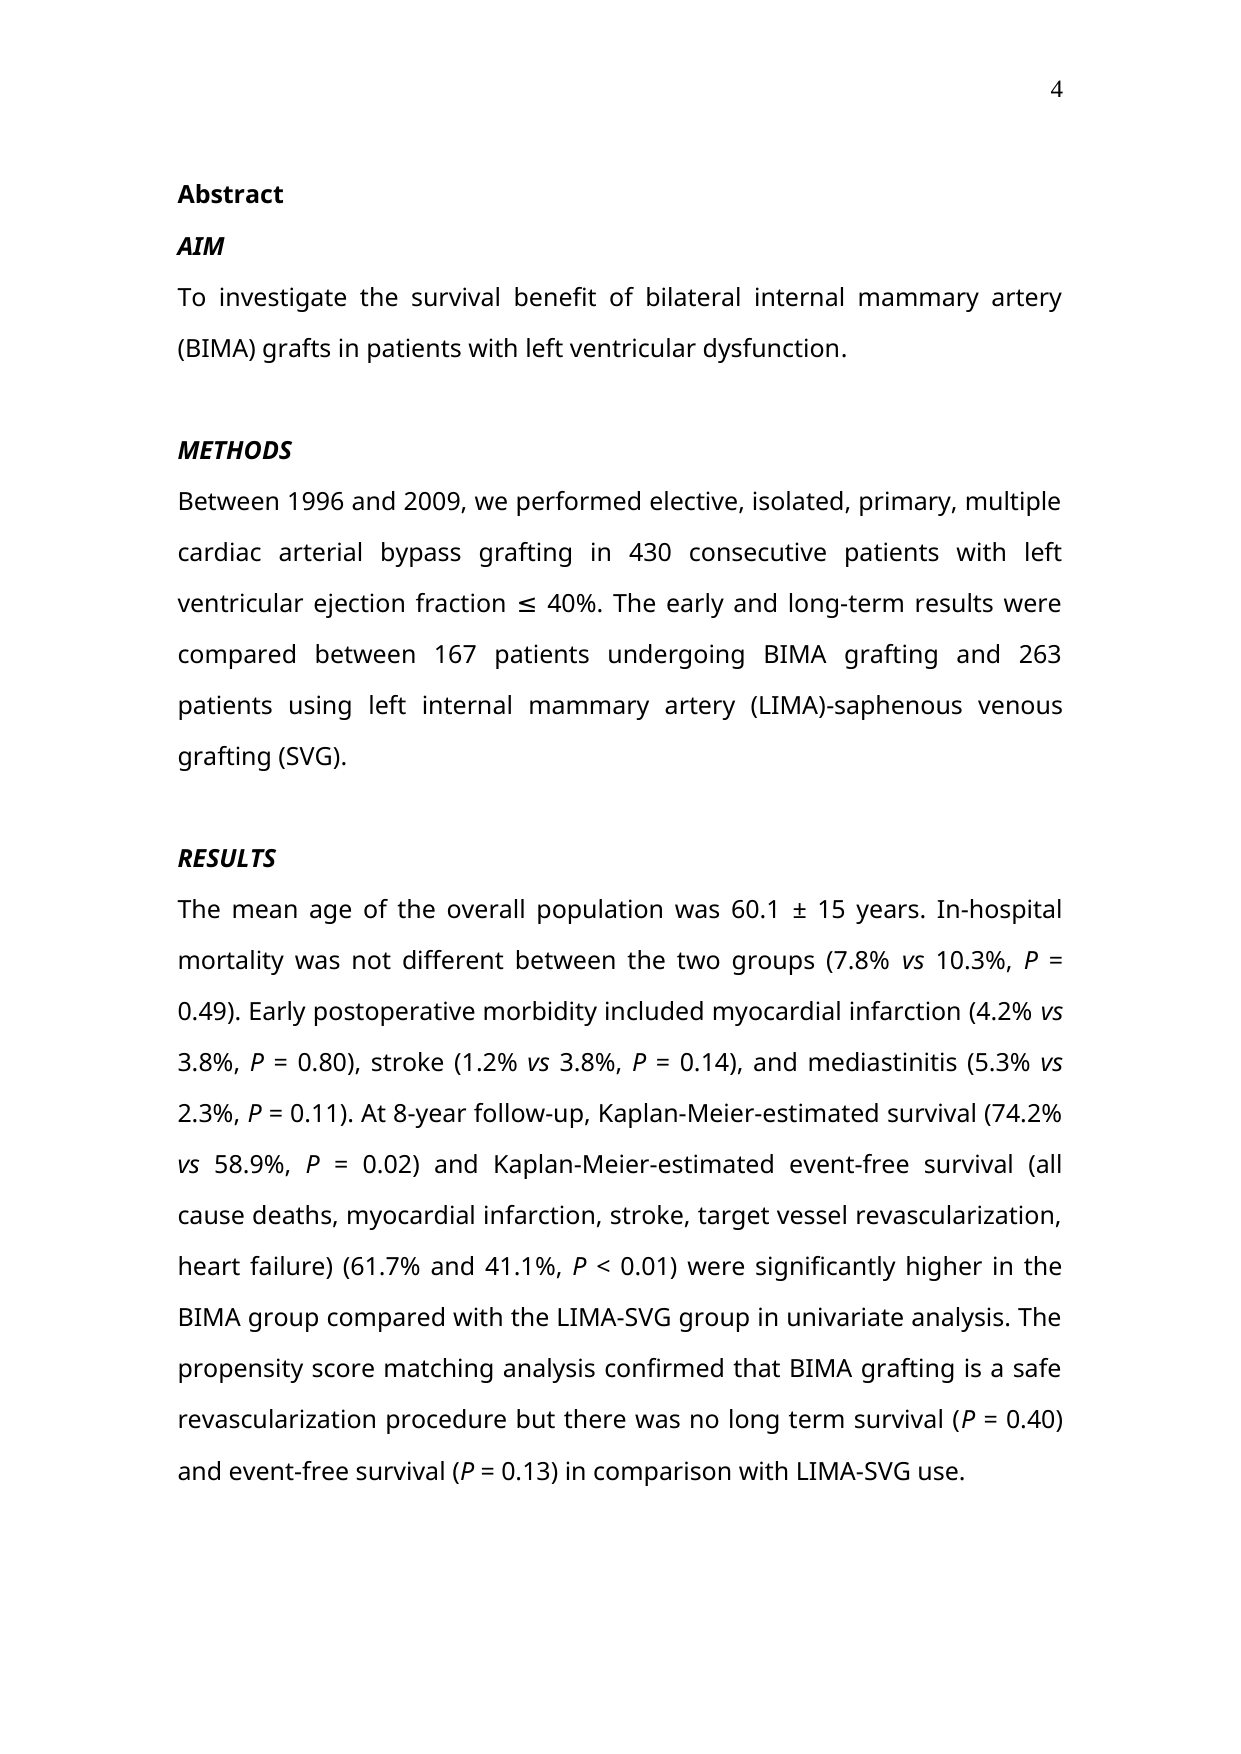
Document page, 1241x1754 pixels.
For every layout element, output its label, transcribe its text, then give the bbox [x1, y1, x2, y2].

text METHODS Between 1996 and 2009, we performed elective, isolated, primary, multiple cardiac arterial bypass grafting in 430 consecutive patients with left ventricular ejection fraction ≤ 40%. The early and long-term results were compared between 167 patients undergoing BIMA grafting and 263 patients using left internal mammary artery (LIMA)-saphenous venous grafting (SVG). [177, 432, 1063, 773]
text RESULTS [177, 841, 1063, 875]
text Abstract [177, 177, 1063, 211]
text AIM [177, 228, 1063, 262]
text The mean age of the overall population was 60.1 ± 15 years. In-hospital mortality was not different between the two groups (7.8% vs 10.3%, P = 0.49). Early postoperative morbidity included myocardial infarction (4.2% vs 3.8%, P = 0.80), stroke (1.2% vs 3.8%, P = 0.14), and mediastinitis (5.3% vs 2.3%, P = 0.11). At 8-year follow-up, Kaplan-Meier-estimated survival (74.2% vs 58.9%, P = 0.02) and Kaplan-Meier-estimated event-free survival (all cause deaths, myocardial infarction, stroke, target vessel revascularization, heart failure) (61.7% and 41.1%, P < 0.01) were significantly higher in the BIMA group compared with the LIMA-SVG group in univariate analysis. The propensity score matching analysis confirmed that BIMA grafting is a safe revascularization procedure but there was no long term survival (P = 0.40) and event-free survival (P = 0.13) in comparison with LIMA-SVG use. [177, 892, 1063, 1487]
text To investigate the survival benefit of bilateral internal mammary artery (BIMA) grafts in patients with left ventricular dysfunction. [177, 279, 1063, 364]
